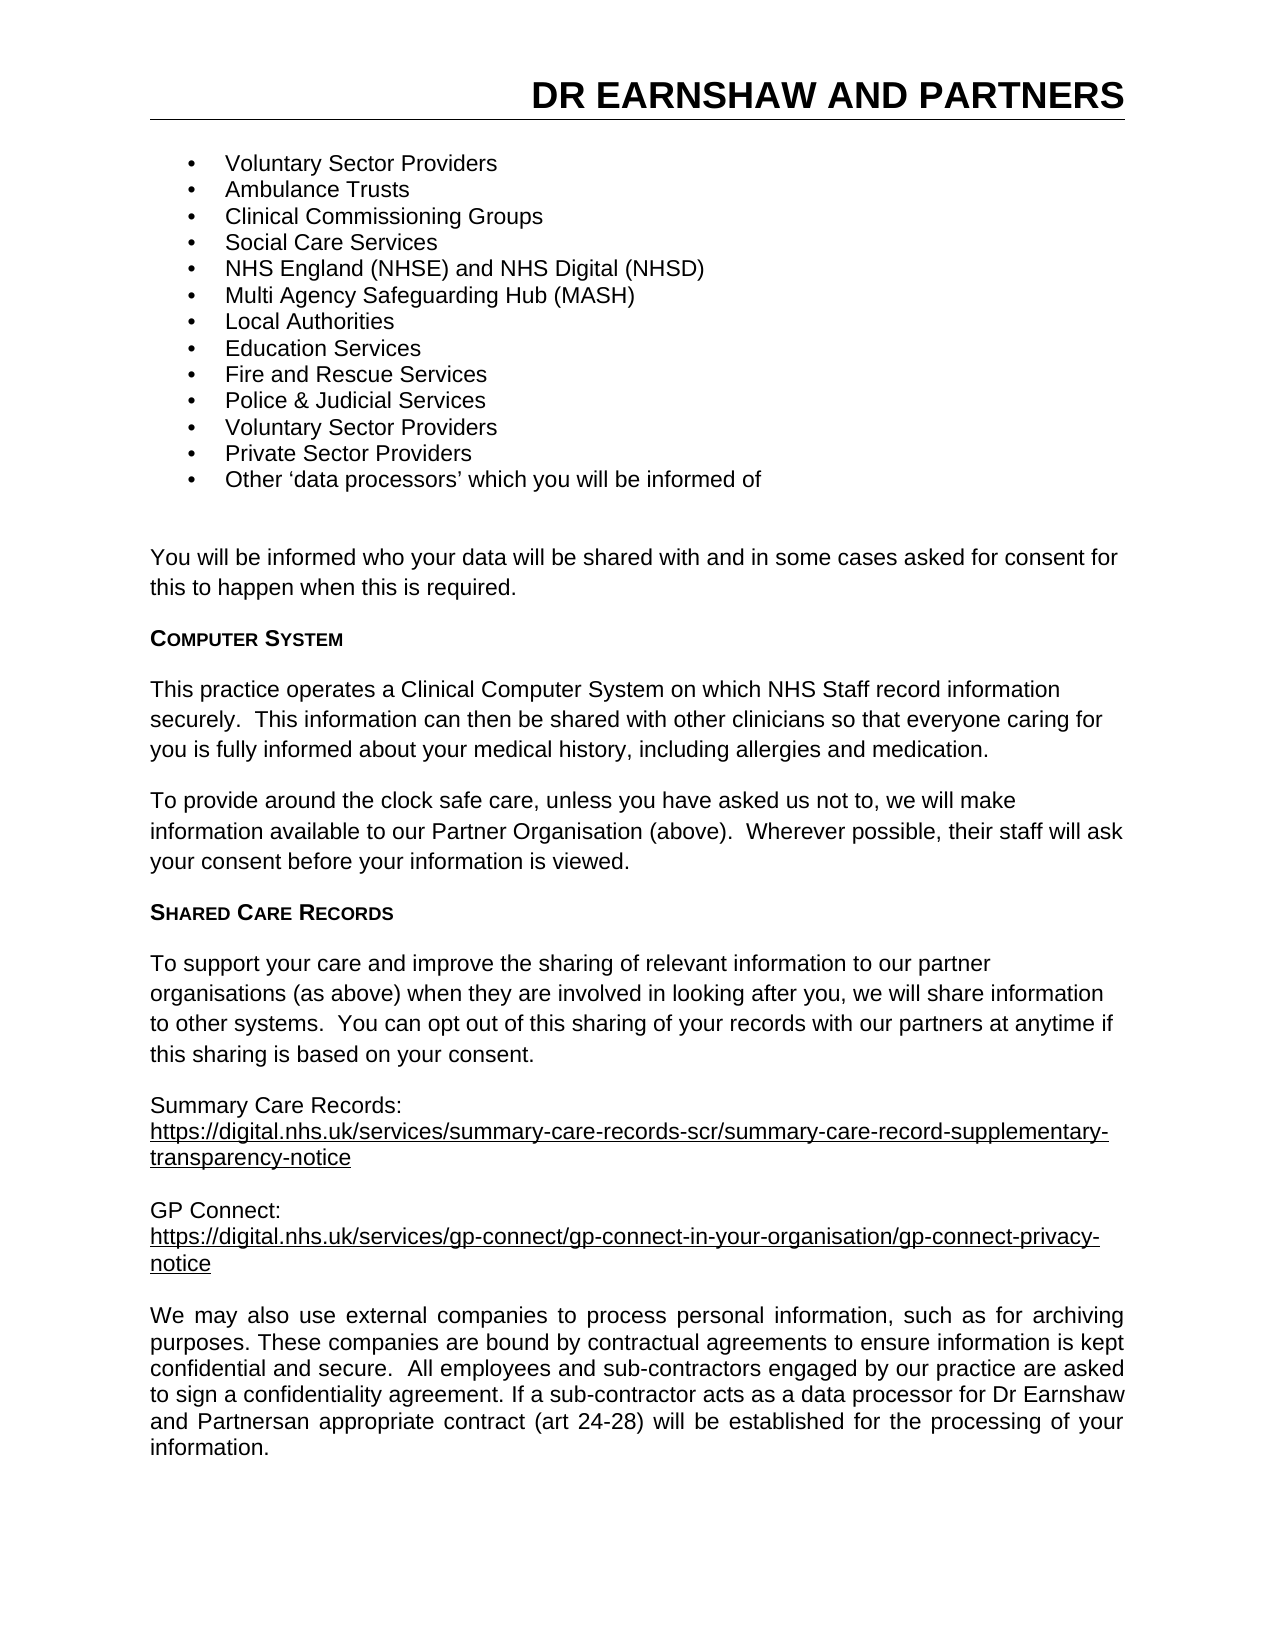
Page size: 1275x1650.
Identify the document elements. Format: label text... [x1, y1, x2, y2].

text This practice operates a Clinical Computer System on which NHS Staff record information securely. This information can then be shared with other clinicians so that everyone caring for you is fully informed about your medical history, including allergies and medication. [150, 676, 1125, 763]
text https://digital.nhs.uk/services/summary-care-records-scr/summary-care-record-supplementary-transparency-notice [150, 1118, 1125, 1171]
list Other ‘data processors’ which you will be informed of [187, 466, 1125, 493]
list Social Care Services [187, 229, 1125, 255]
list Police & Judicial Services [187, 387, 1125, 413]
list Ambulance Trusts [187, 176, 1125, 203]
list NHS England (NHSE) and NHS Digital (NHSD) [187, 255, 1125, 282]
text We may also use external companies to process personal information, such as for archiving purposes. These companies are bound by contractual agreements to ensure information is kept confidential and secure. All employees and sub-contractors engaged by our practice are asked to sign a confidentiality agreement. If a sub-contractor acts as a data processor for Dr Earnshaw and Partnersan appropriate contract (art 24-28) will be established for the processing of your information. [150, 1302, 1125, 1461]
text To support your care and improve the sharing of relevant information to our partner organisations (as above) when they are involved in looking after you, we will share information to other systems. You can opt out of this sharing of your records with our partners at anytime if this sharing is based on your consent. [150, 950, 1125, 1067]
list Voluntary Sector Providers [187, 150, 1125, 176]
text You will be informed who your data will be shared with and in some cases asked for consent for this to happen when this is required. [150, 544, 1125, 600]
text Computer System [150, 625, 1125, 651]
list Private Sector Providers [187, 440, 1125, 466]
list Clinical Commissioning Groups [187, 203, 1125, 229]
list Local Authorities [187, 308, 1125, 334]
list Voluntary Sector Providers [187, 413, 1125, 440]
text https://digital.nhs.uk/services/gp-connect/gp-connect-in-your-organisation/gp-connect-privacy-notice [150, 1223, 1125, 1276]
text To provide around the clock safe care, unless you have asked us not to, we will make information available to our Partner Organisation (above). Wherever possible, their staff will ask your consent before your information is viewed. [150, 787, 1125, 874]
text GP Connect: [150, 1197, 1125, 1223]
list Fire and Rescue Services [187, 361, 1125, 387]
list Education Services [187, 334, 1125, 361]
text Summary Care Records: [150, 1092, 1125, 1118]
text Shared Care Records [150, 899, 1125, 925]
list Multi Agency Safeguarding Hub (MASH) [187, 282, 1125, 308]
